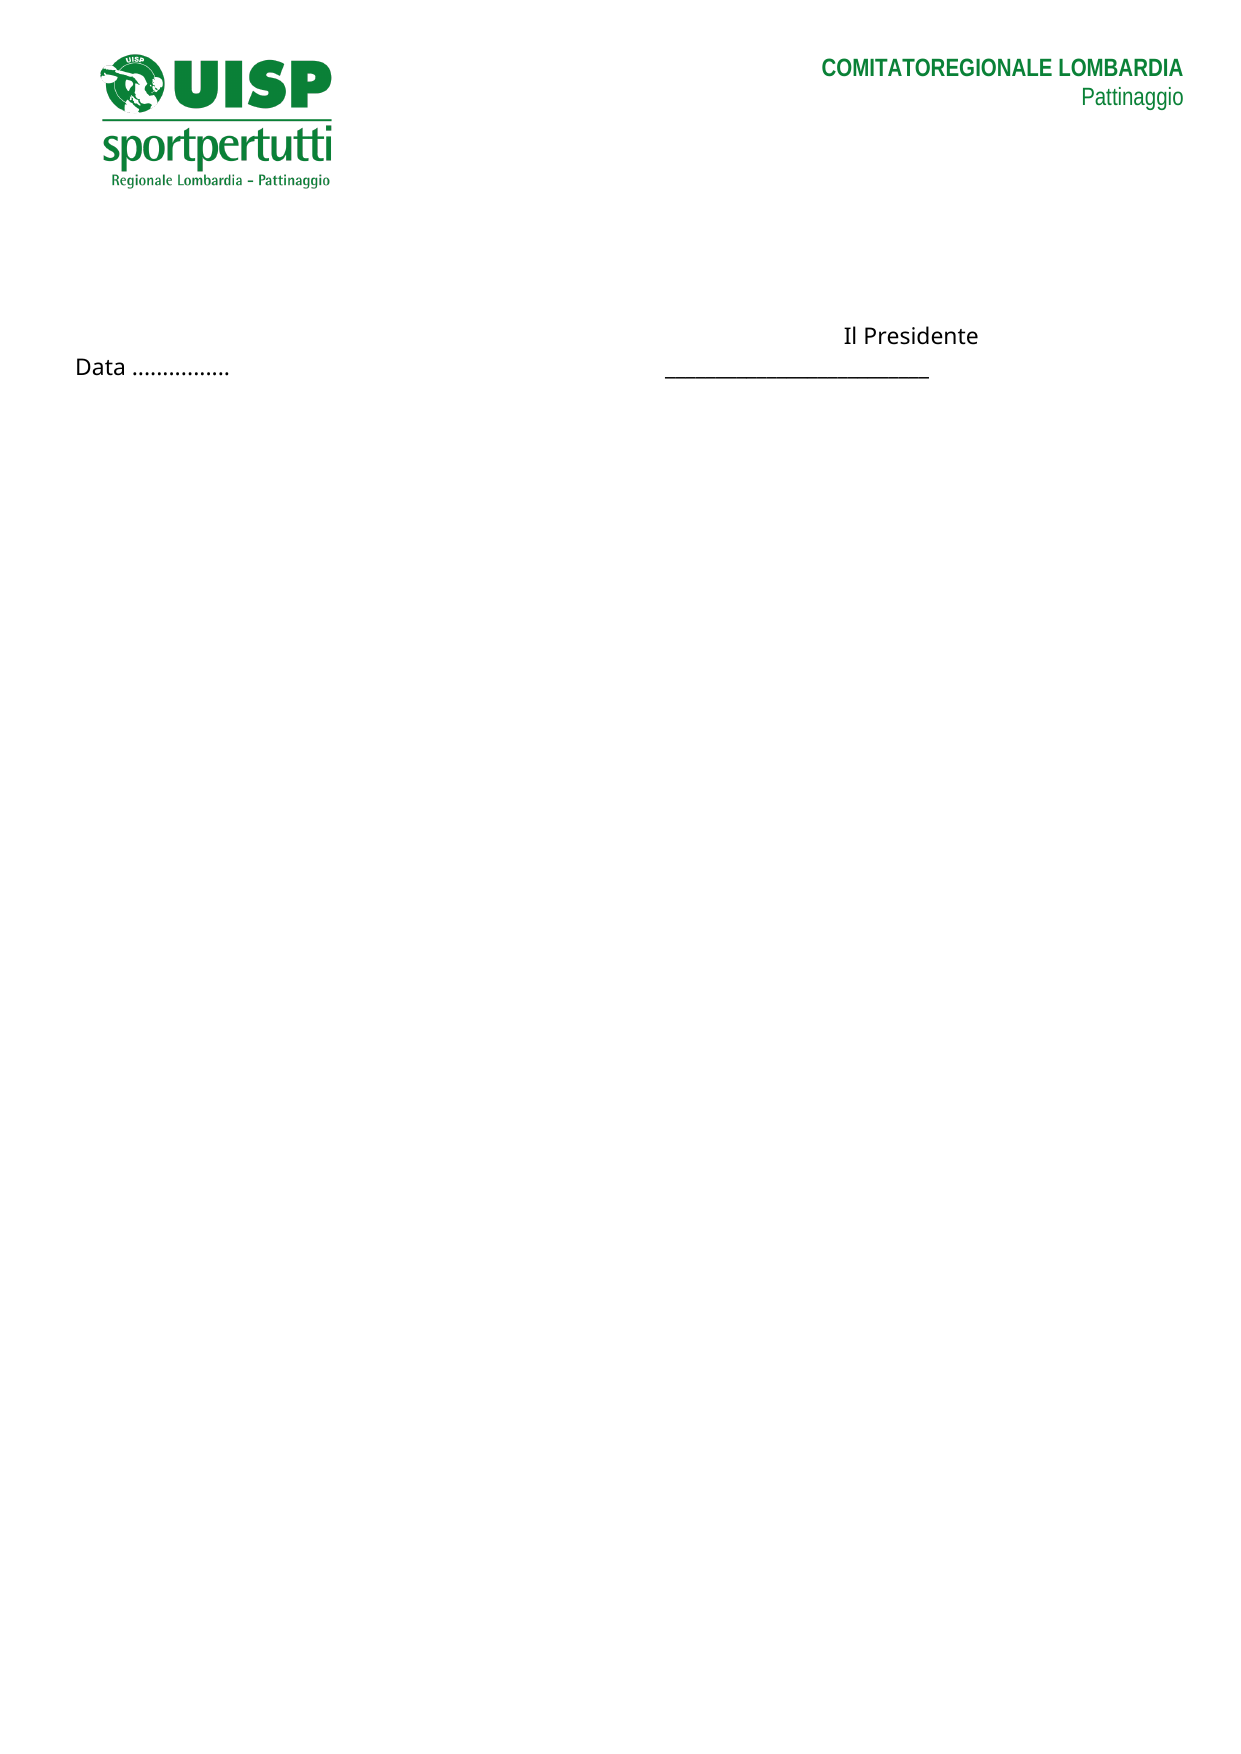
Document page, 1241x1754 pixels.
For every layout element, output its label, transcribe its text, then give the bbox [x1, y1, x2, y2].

picture [75, 53, 358, 210]
text Il Presidente [75, 319, 1165, 351]
text Data ................ __________________________ [75, 351, 1165, 382]
